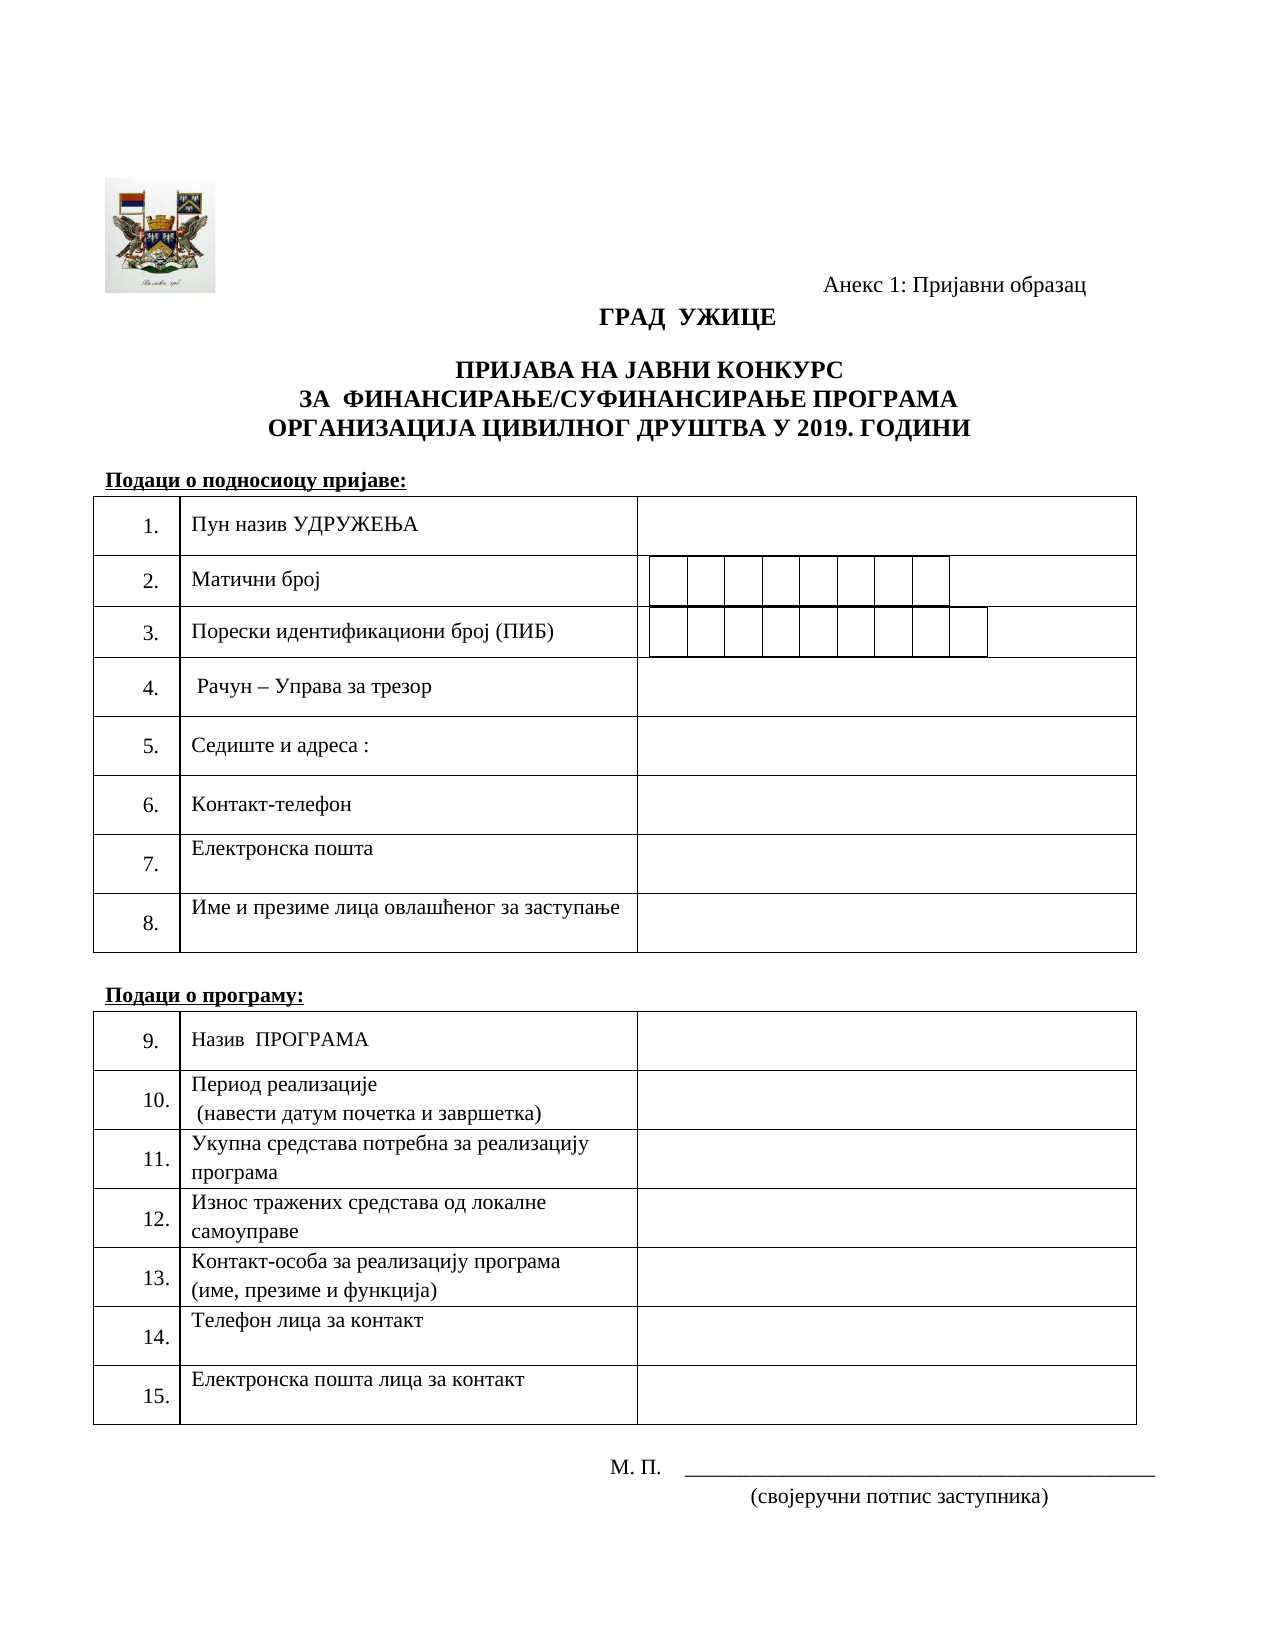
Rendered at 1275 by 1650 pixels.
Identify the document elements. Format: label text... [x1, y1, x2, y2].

table_cell Седиште и адреса : [181, 717, 637, 775]
table_cell [800, 557, 837, 605]
text ОРГАНИЗАЦИЈА ЦИВИЛНОГ ДРУШТВА У 2019. ГОДИНИ [105, 413, 1155, 442]
table_cell [763, 608, 799, 656]
table_cell [94, 717, 179, 775]
table_cell Износ тражених средстава од локалне самоуправе [181, 1189, 637, 1247]
table_cell [763, 557, 799, 605]
table_cell [875, 608, 912, 656]
table_cell [94, 607, 179, 657]
table_cell [94, 1307, 179, 1365]
text Подаци о подносиоцу пријаве: [105, 467, 1155, 492]
table_cell Матични број [181, 556, 637, 606]
text ПРИЈАВА НА ЈАВНИ КОНКУРС [105, 356, 1155, 384]
table_cell Телефон лица за контакт [181, 1307, 637, 1365]
table_cell [638, 658, 1136, 716]
table_cell [650, 557, 687, 605]
table_cell [650, 608, 687, 656]
table_cell [94, 1071, 179, 1129]
table_cell Електронска пошта лица за контакт [181, 1366, 637, 1424]
table_cell [638, 607, 649, 657]
table_cell [913, 608, 949, 656]
text (својеручни потпис заступника) [105, 1483, 1155, 1508]
table_cell [800, 608, 837, 656]
table_cell [950, 608, 987, 656]
table_cell [638, 894, 1136, 952]
table_cell [950, 556, 1136, 606]
picture [105, 178, 216, 293]
table_cell [875, 557, 912, 605]
table_cell Укупна средстава потребна за реализацију програма [181, 1130, 637, 1188]
table_cell [913, 557, 949, 605]
table_cell [638, 1248, 1136, 1306]
table_cell [838, 557, 874, 605]
table_cell [725, 557, 762, 605]
table_cell [94, 1248, 179, 1306]
table_cell [638, 1130, 1136, 1188]
table_cell [94, 1012, 179, 1070]
table_cell [688, 557, 724, 605]
table_cell [94, 776, 179, 834]
table_cell [638, 1071, 1136, 1129]
table_cell Рачун – Управа за трезор [181, 658, 637, 716]
table_header [94, 497, 179, 555]
table_cell [988, 607, 1136, 657]
table_cell Порески идентификациони број (ПИБ) [181, 607, 637, 657]
table_cell [94, 1130, 179, 1188]
table_cell Период реализације (навести датум почетка и завршетка) [181, 1071, 637, 1129]
table_cell [638, 1307, 1136, 1365]
text М. П. ___________________________________________ [105, 1454, 1155, 1479]
table_cell Назив ПРОГРАМА [181, 1012, 637, 1070]
table_cell [838, 608, 874, 656]
table_cell [94, 1366, 179, 1424]
table_cell [638, 1189, 1136, 1247]
table_cell Контакт-телефон [181, 776, 637, 834]
table_cell [725, 608, 762, 656]
table_header [638, 497, 1136, 555]
table_cell [638, 1366, 1136, 1424]
table_cell [94, 658, 179, 716]
table_cell Електронска пошта [181, 835, 637, 893]
table_cell [638, 717, 1136, 775]
text Анекс 1: Пријавни образац ГРАД УЖИЦЕ [105, 179, 1155, 331]
table_header Пун назив УДРУЖЕЊА [181, 497, 637, 555]
table_cell [638, 835, 1136, 893]
text ЗА ФИНАНСИРАЊЕ/СУФИНАНСИРАЊЕ ПРОГРАМА [105, 384, 1155, 413]
table_cell Име и презиме лица овлашћеног за заступање [181, 894, 637, 952]
table_cell [638, 556, 649, 606]
table_cell Подаци о програму: [94, 953, 1136, 1011]
table_cell [638, 776, 1136, 834]
table_cell [688, 608, 724, 656]
table_cell [94, 835, 179, 893]
table_cell [638, 1012, 1136, 1070]
table_cell [94, 556, 179, 606]
table_cell [94, 894, 179, 952]
table_cell Контакт-особа за реализацију програма (име, презиме и функција) [181, 1248, 637, 1306]
table_cell [94, 1189, 179, 1247]
